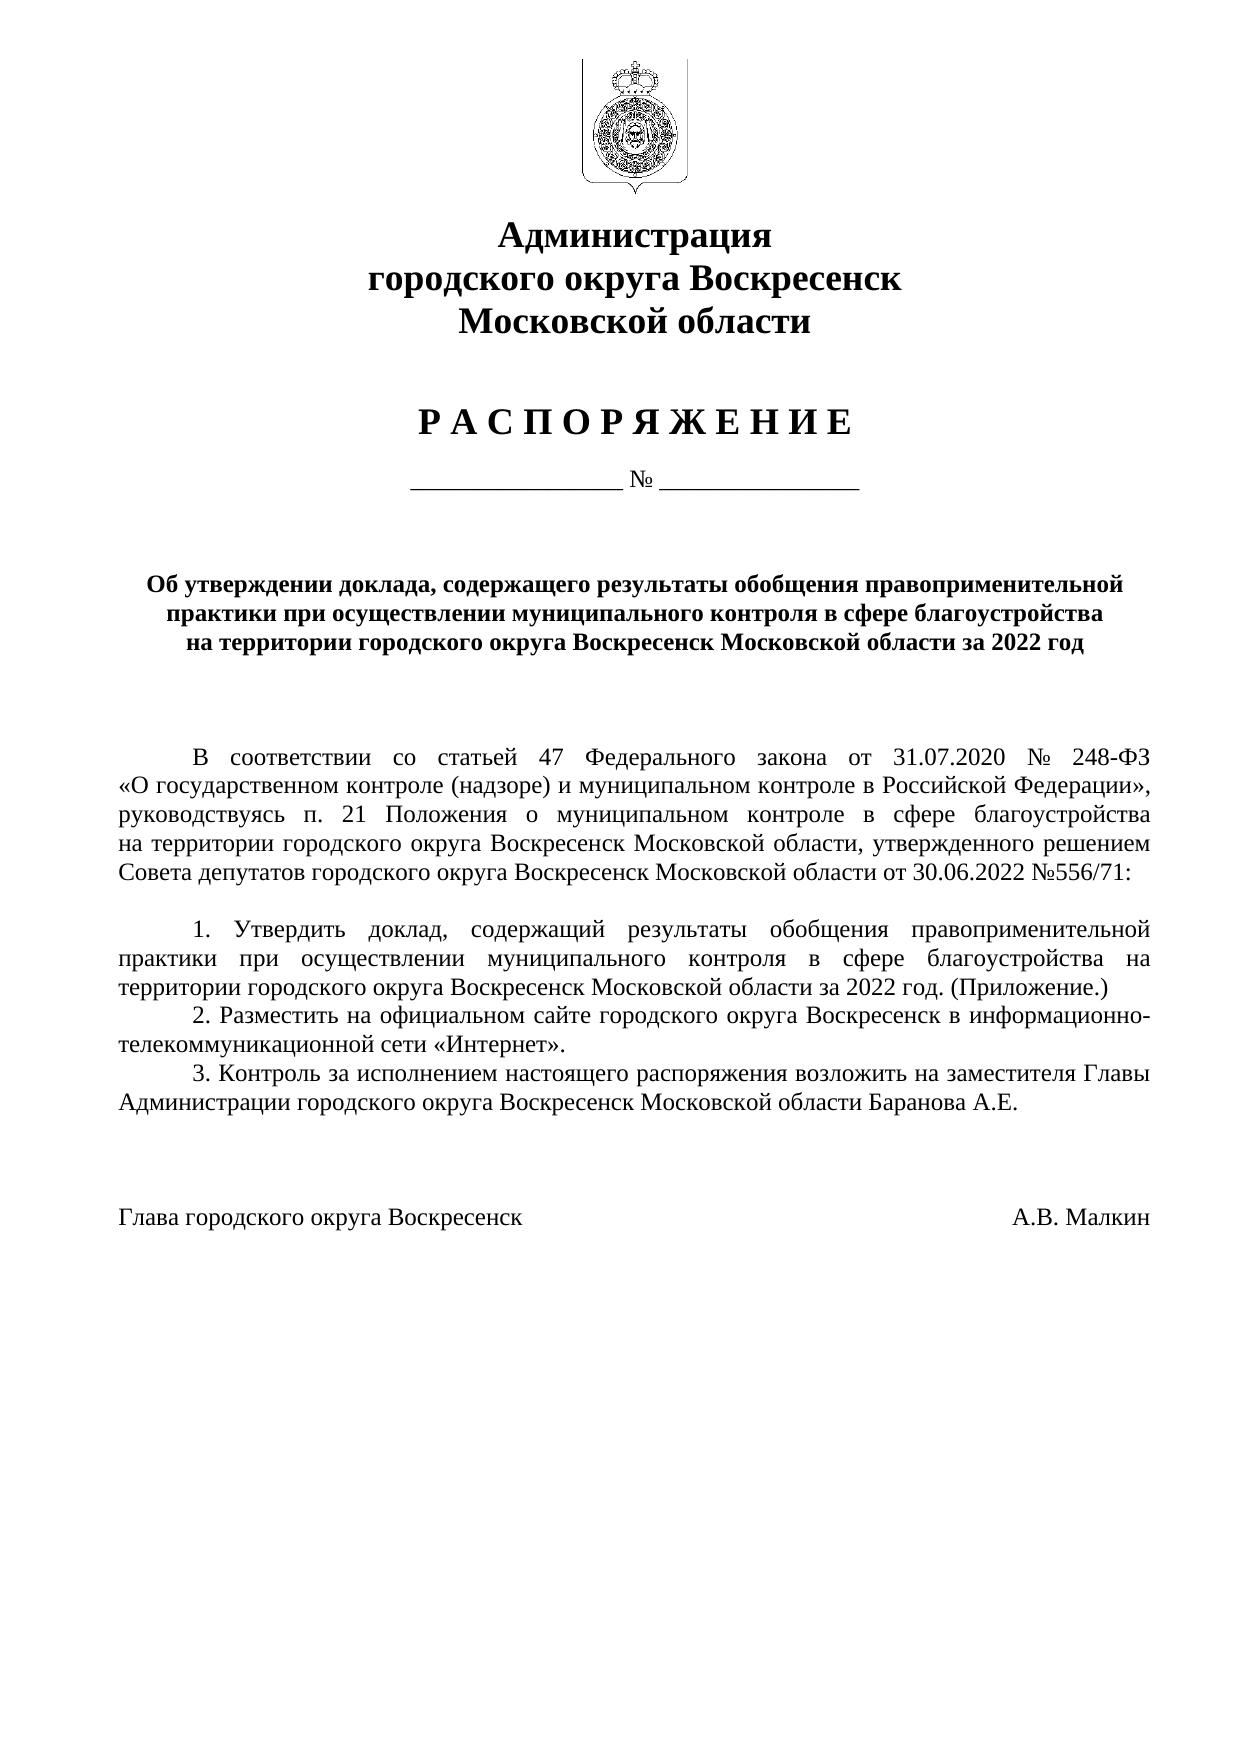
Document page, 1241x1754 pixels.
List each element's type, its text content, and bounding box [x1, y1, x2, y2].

text 1. Утвердить доклад, содержащий результаты обобщения правоприменительной практики при осуществлении муниципального контроля в сфере благоустройства на территории городского округа Воскресенск Московской области за 2022 год. (Приложение.) [118, 914, 1152, 1000]
text городского округа Воскресенск [118, 256, 1152, 299]
text 3. Контроль за исполнением настоящего распоряжения возложить на заместителя Главы Администрации городского округа Воскресенск Московской области Баранова А.Е. [118, 1058, 1152, 1115]
text _________________ № ________________ [118, 464, 1152, 493]
text Об утверждении доклада, содержащего результаты обобщения правоприменительной практики при осуществлении муниципального контроля в сфере благоустройства [118, 569, 1152, 627]
text 2. Разместить на официальном сайте городского округа Воскресенск в информационно-телекоммуникационной сети «Интернет». [118, 1000, 1152, 1058]
text Р А С П О Р Я Ж Е Н И Е [118, 399, 1152, 442]
text Глава городского округа Воскресенск А.В. Малкин [118, 1202, 1152, 1230]
text В соответствии со статьей 47 Федерального закона от 31.07.2020 № 248-ФЗ «О государственном контроле (надзоре) и муниципальном контроле в Российской Федерации», руководствуясь п. 21 Положения о муниципальном контроле в сфере благоустройства на территории городского округа Воскресенск Московской области, утвержденного решением Совета депутатов городского округа Воскресенск Московской области от 30.06.2022 №556/71: [118, 742, 1152, 885]
text Администрация [118, 212, 1152, 256]
text на территории городского округа Воскресенск Московской области за 2022 год [118, 627, 1152, 655]
text Московской области [118, 299, 1152, 342]
